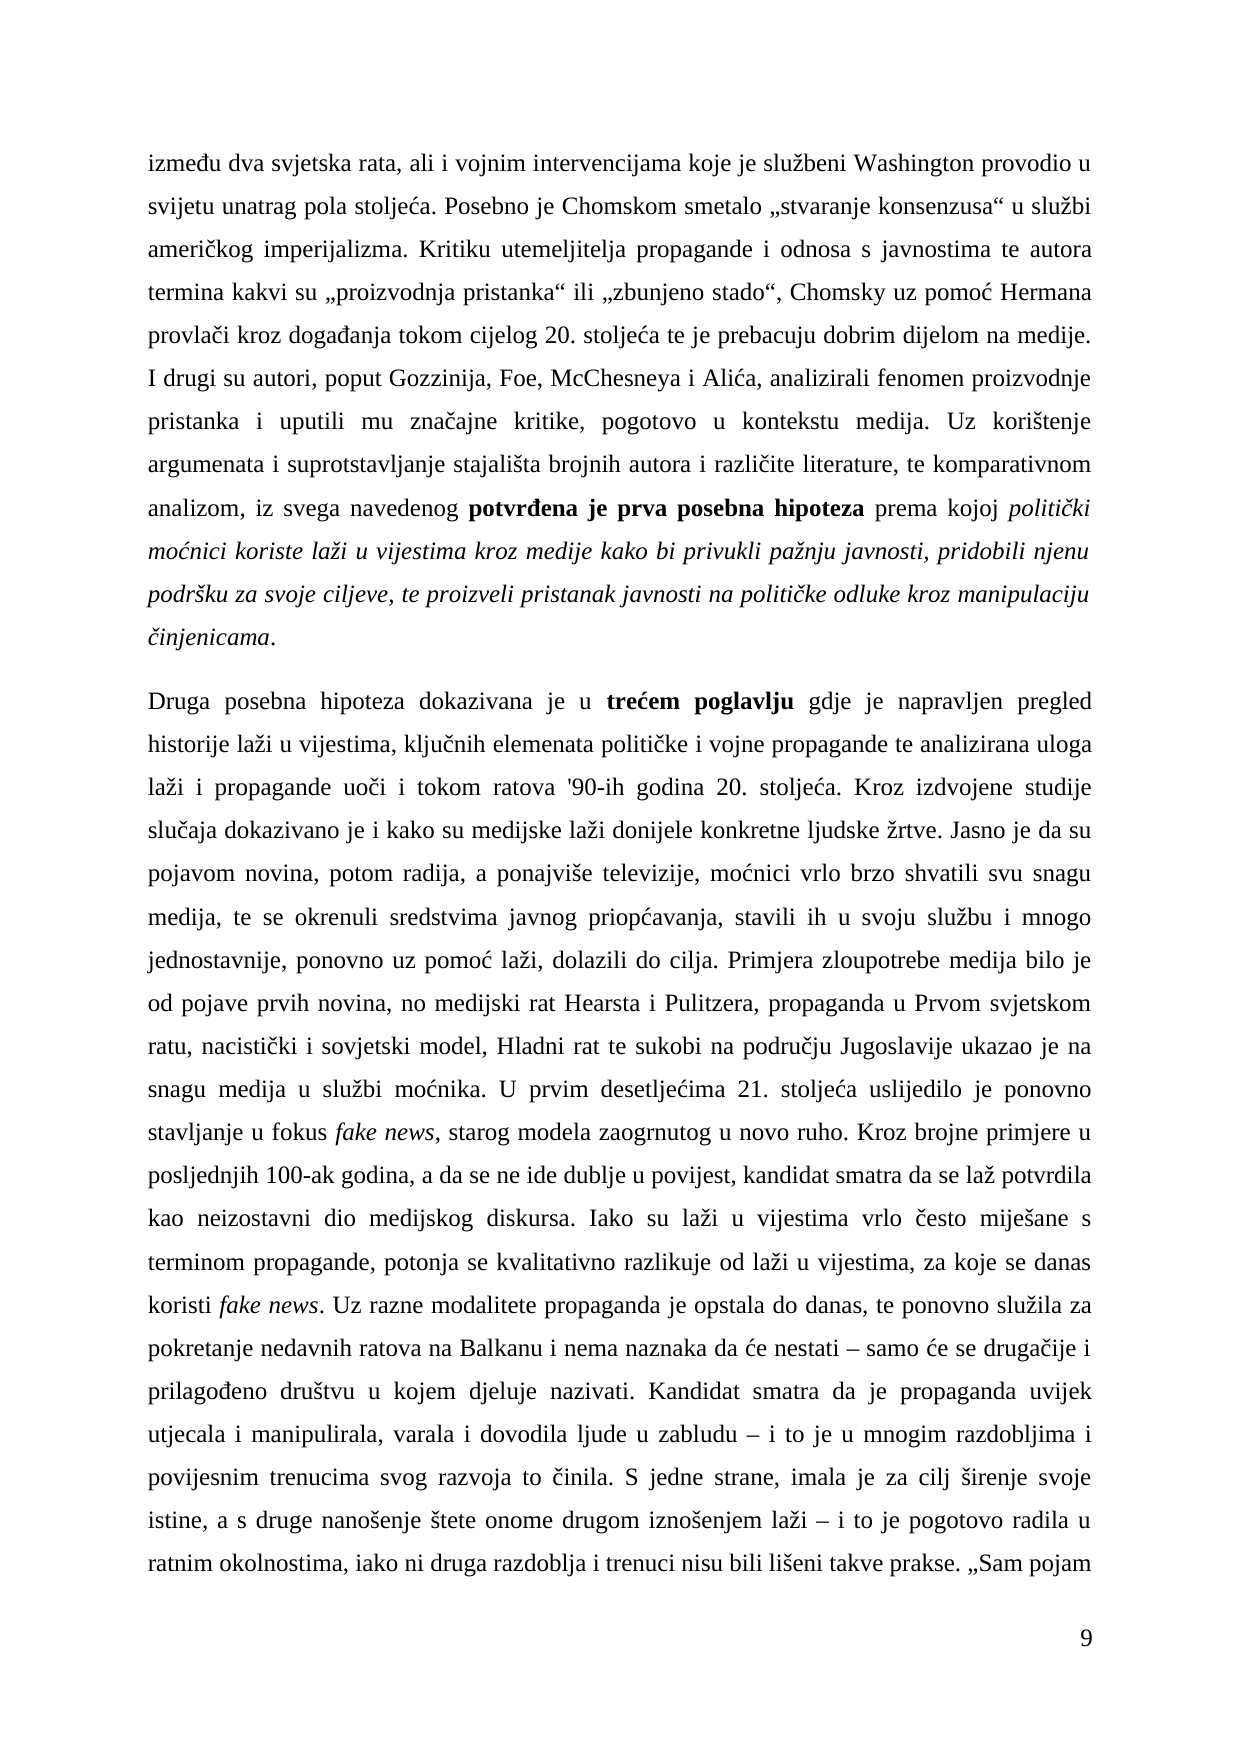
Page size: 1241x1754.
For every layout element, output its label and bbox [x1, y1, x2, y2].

text [148, 686, 1093, 1577]
text [148, 148, 1093, 651]
